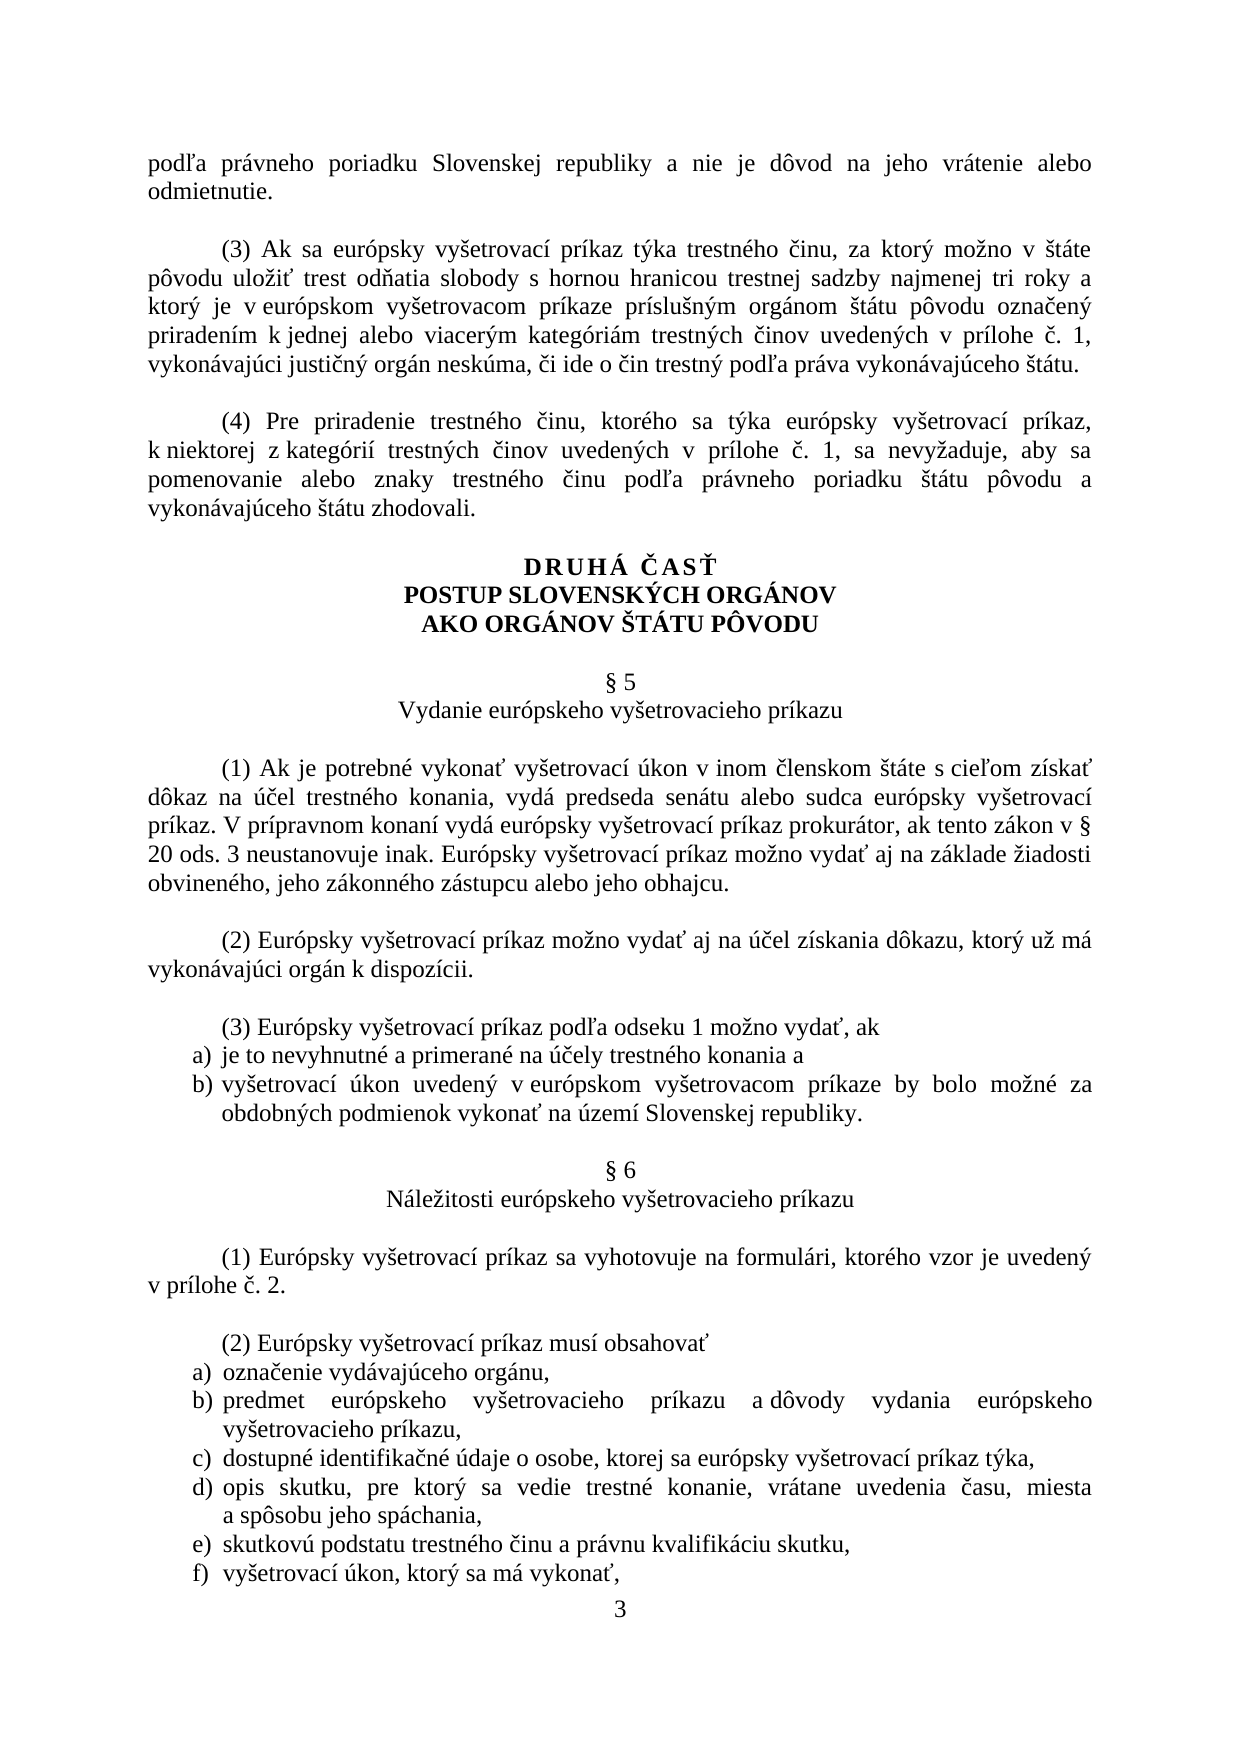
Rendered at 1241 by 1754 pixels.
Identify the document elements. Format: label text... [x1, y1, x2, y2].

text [148, 148, 1093, 205]
list vyšetrovací úkon, ktorý sa má vykonať, [192, 1558, 1093, 1587]
text Náležitosti európskeho vyšetrovacieho príkazu [148, 1184, 1093, 1213]
list opis skutku, pre ktorý sa vedie trestné konanie, vrátane uvedenia času, miesta a spôsobu jeho spáchania, [192, 1472, 1093, 1529]
text (2) Európsky vyšetrovací príkaz možno vydať aj na účel získania dôkazu, ktorý už má vykonávajúci orgán k dispozícii. [148, 926, 1093, 983]
list skutkovú podstatu trestného činu a právnu kvalifikáciu skutku, [192, 1529, 1093, 1558]
list predmet európskeho vyšetrovacieho príkazu a dôvody vydania európskeho vyšetrovacieho príkazu, [192, 1386, 1093, 1443]
list dostupné identifikačné údaje o osobe, ktorej sa európsky vyšetrovací príkaz týka, [192, 1443, 1093, 1472]
list je to nevyhnutné a primerané na účely trestného konania a [192, 1041, 1093, 1069]
text Vydanie európskeho vyšetrovacieho príkazu [148, 696, 1093, 724]
text AKO ORGÁNOV ŠTÁTU PÔVODU [148, 609, 1093, 638]
text (3) Ak sa európsky vyšetrovací príkaz týka trestného činu, za ktorý možno v štáte pôvodu uložiť trest odňatia slobody s hornou hranicou trestnej sadzby najmenej tri roky a ktorý je v európskom vyšetrovacom príkaze príslušným orgánom štátu pôvodu označený priradením k jednej alebo viacerým kategóriám trestných činov uvedených v prílohe č. 1, vykonávajúci justičný orgán neskúma, či ide o čin trestný podľa práva vykonávajúceho štátu. [148, 234, 1093, 378]
list označenie vydávajúceho orgánu, [192, 1357, 1093, 1386]
text (4) Pre priradenie trestného činu, ktorého sa týka európsky vyšetrovací príkaz, k niektorej z kategórií trestných činov uvedených v prílohe č. 1, sa nevyžaduje, aby sa pomenovanie alebo znaky trestného činu podľa právneho poriadku štátu pôvodu a vykonávajúceho štátu zhodovali. [148, 406, 1093, 521]
text (2) Európsky vyšetrovací príkaz musí obsahovať [148, 1328, 1093, 1357]
text (1) Ak je potrebné vykonať vyšetrovací úkon v inom členskom štáte s cieľom získať dôkaz na účel trestného konania, vydá predseda senátu alebo sudca európsky vyšetrovací príkaz. V prípravnom konaní vydá európsky vyšetrovací príkaz prokurátor, ak tento zákon v § 20 ods. 3 neustanovuje inak. Európsky vyšetrovací príkaz možno vydať aj na základe žiadosti obvineného, jeho zákonného zástupcu alebo jeho obhajcu. [148, 753, 1093, 897]
text DRUHÁ ČASŤ [148, 552, 1093, 581]
text § 5 [148, 667, 1093, 696]
list vyšetrovací úkon uvedený v európskom vyšetrovacom príkaze by bolo možné za obdobných podmienok vykonať na území Slovenskej republiky. [192, 1069, 1093, 1127]
text § 6 [148, 1156, 1093, 1184]
text (1) Európsky vyšetrovací príkaz sa vyhotovuje na formulári, ktorého vzor je uvedený v prílohe č. 2. [148, 1242, 1093, 1299]
text POSTUP SLOVENSKÝCH ORGÁNOV [148, 581, 1093, 609]
text (3) Európsky vyšetrovací príkaz podľa odseku 1 možno vydať, ak [148, 1012, 1093, 1041]
